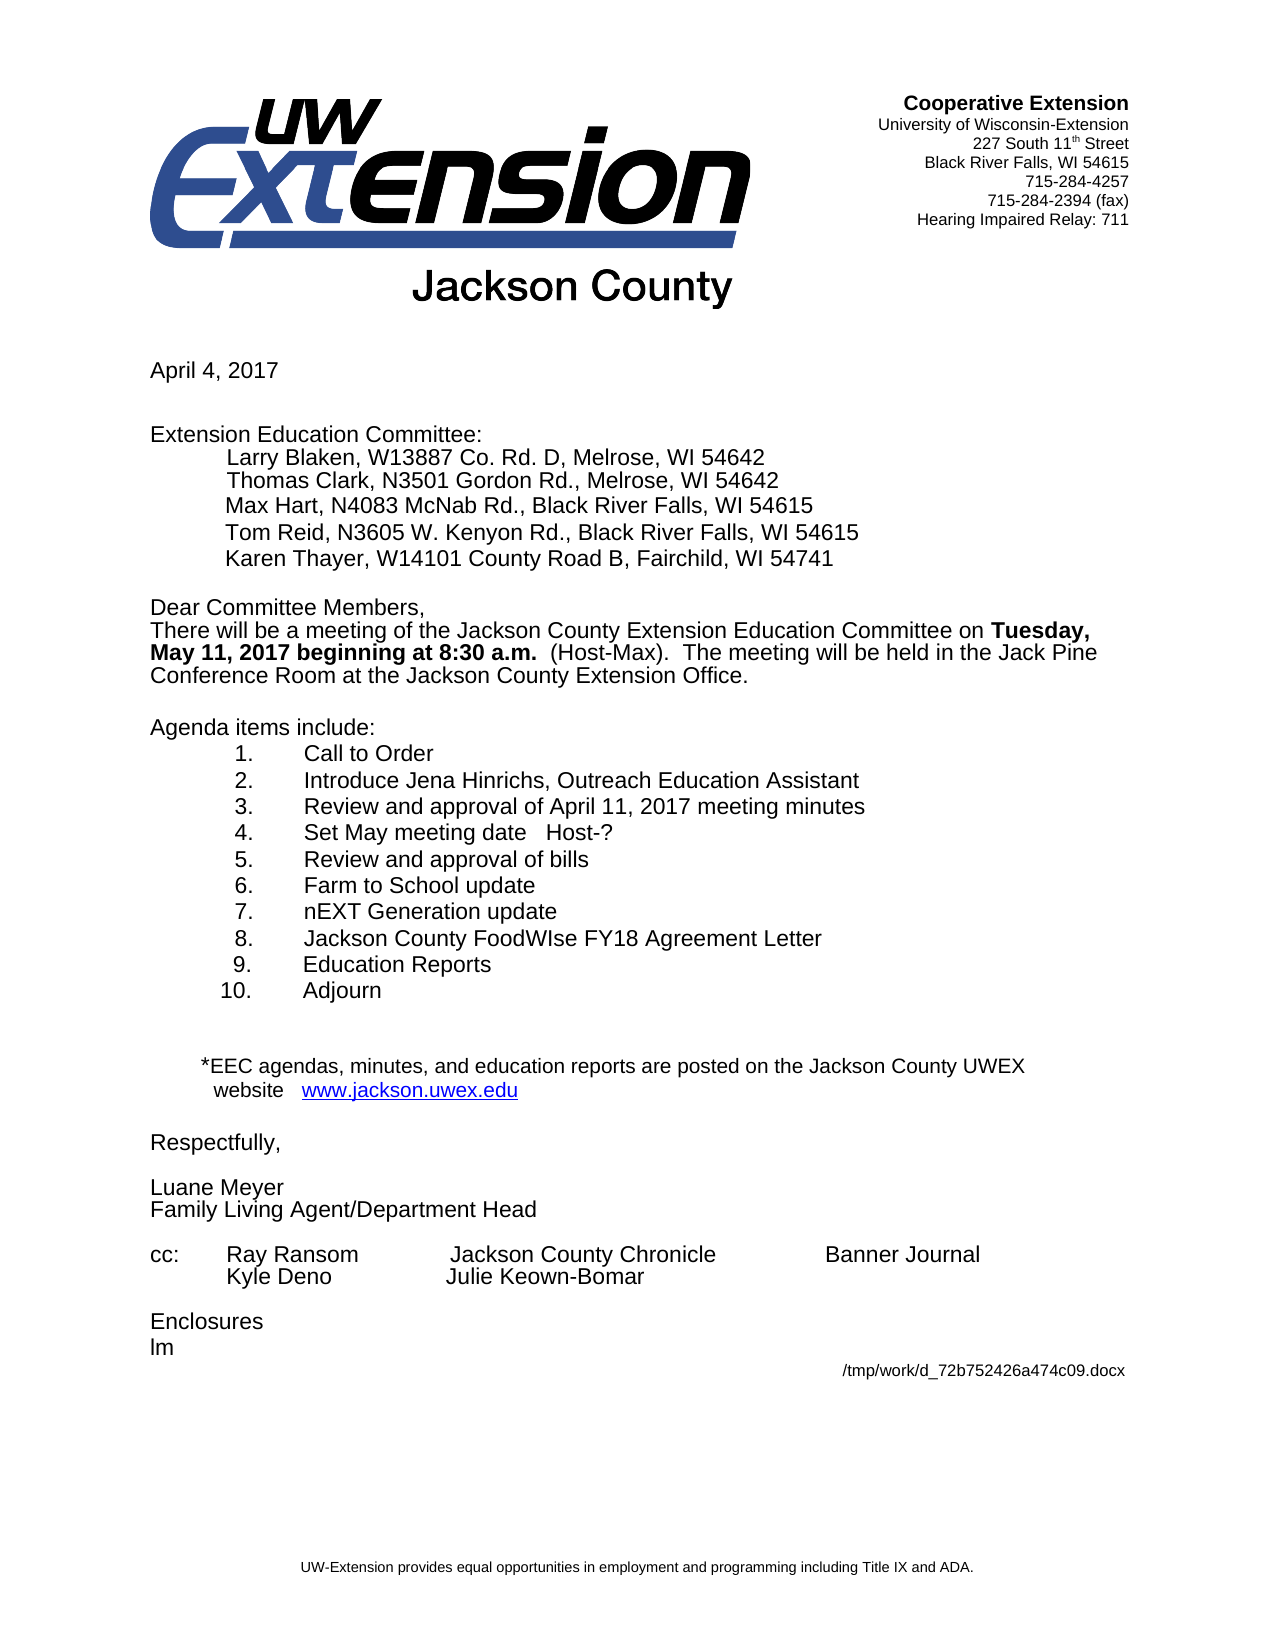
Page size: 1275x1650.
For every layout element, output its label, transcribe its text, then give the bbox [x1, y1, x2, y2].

text \\Uwext_server\share1\Administration\EEC\Agenda\2017\.doc [150, 1360, 1125, 1379]
text cc: Ray Ransom Jackson County Chronicle Banner Journal [150, 1244, 1125, 1267]
list Review and approval of April 11, 2017 meeting minutes [234, 793, 1125, 819]
text Luane Meyer [150, 1177, 1125, 1200]
text Dear Committee Members, [150, 598, 1125, 620]
text April 4, 2017 [150, 357, 1125, 383]
text *EEC agendas, minutes, and education reports are posted on the Jackson County UWEX [150, 1052, 1125, 1078]
list Call to Order [234, 740, 1125, 767]
list Set May meeting date Host-? [234, 819, 1125, 846]
list Farm to School update [234, 872, 1125, 898]
text Respectfully, [150, 1128, 1125, 1155]
text Kyle Deno Julie Keown-Bomar [150, 1267, 1125, 1289]
text Extension Education Committee: [150, 421, 1125, 448]
text Karen Thayer, W14101 County Road B, Fairchild, WI 54741 [150, 545, 1125, 572]
text Family Living Agent/Department Head [150, 1200, 1125, 1222]
list Review and approval of bills [234, 846, 1125, 872]
text Enclosures [150, 1312, 1125, 1334]
text 9. Education Reports [150, 951, 1125, 977]
list Introduce Jena Hinrichs, Outreach Education Assistant [234, 767, 1125, 793]
text Larry Blaken, W13887 Co. Rd. D, Melrose, WI 54642 [150, 448, 1125, 470]
text Max Hart, N4083 McNab Rd., Black River Falls, WI 54615 [150, 492, 1125, 519]
list Jackson County FoodWIse FY18 Agreement Letter [234, 925, 1125, 951]
picture [150, 99, 750, 309]
text lm [150, 1334, 1125, 1360]
text There will be a meeting of the Jackson County Extension Education Committee on Tuesday, May 11, 2017 beginning at 8:30 a.m. (Host-Max). The meeting will be held in the Jack Pine Conference Room at the Jackson County Extension Office. [150, 620, 1125, 687]
text Thomas Clark, N3501 Gordon Rd., Melrose, WI 54642 [150, 470, 1125, 492]
text Agenda items include: [150, 714, 1125, 740]
text Tom Reid, N3605 W. Kenyon Rd., Black River Falls, WI 54615 [150, 519, 1125, 545]
list nEXT Generation update [234, 898, 1125, 925]
text 10. Adjourn [150, 977, 1125, 1004]
text website www.jackson.uwex.edu [150, 1078, 1125, 1102]
